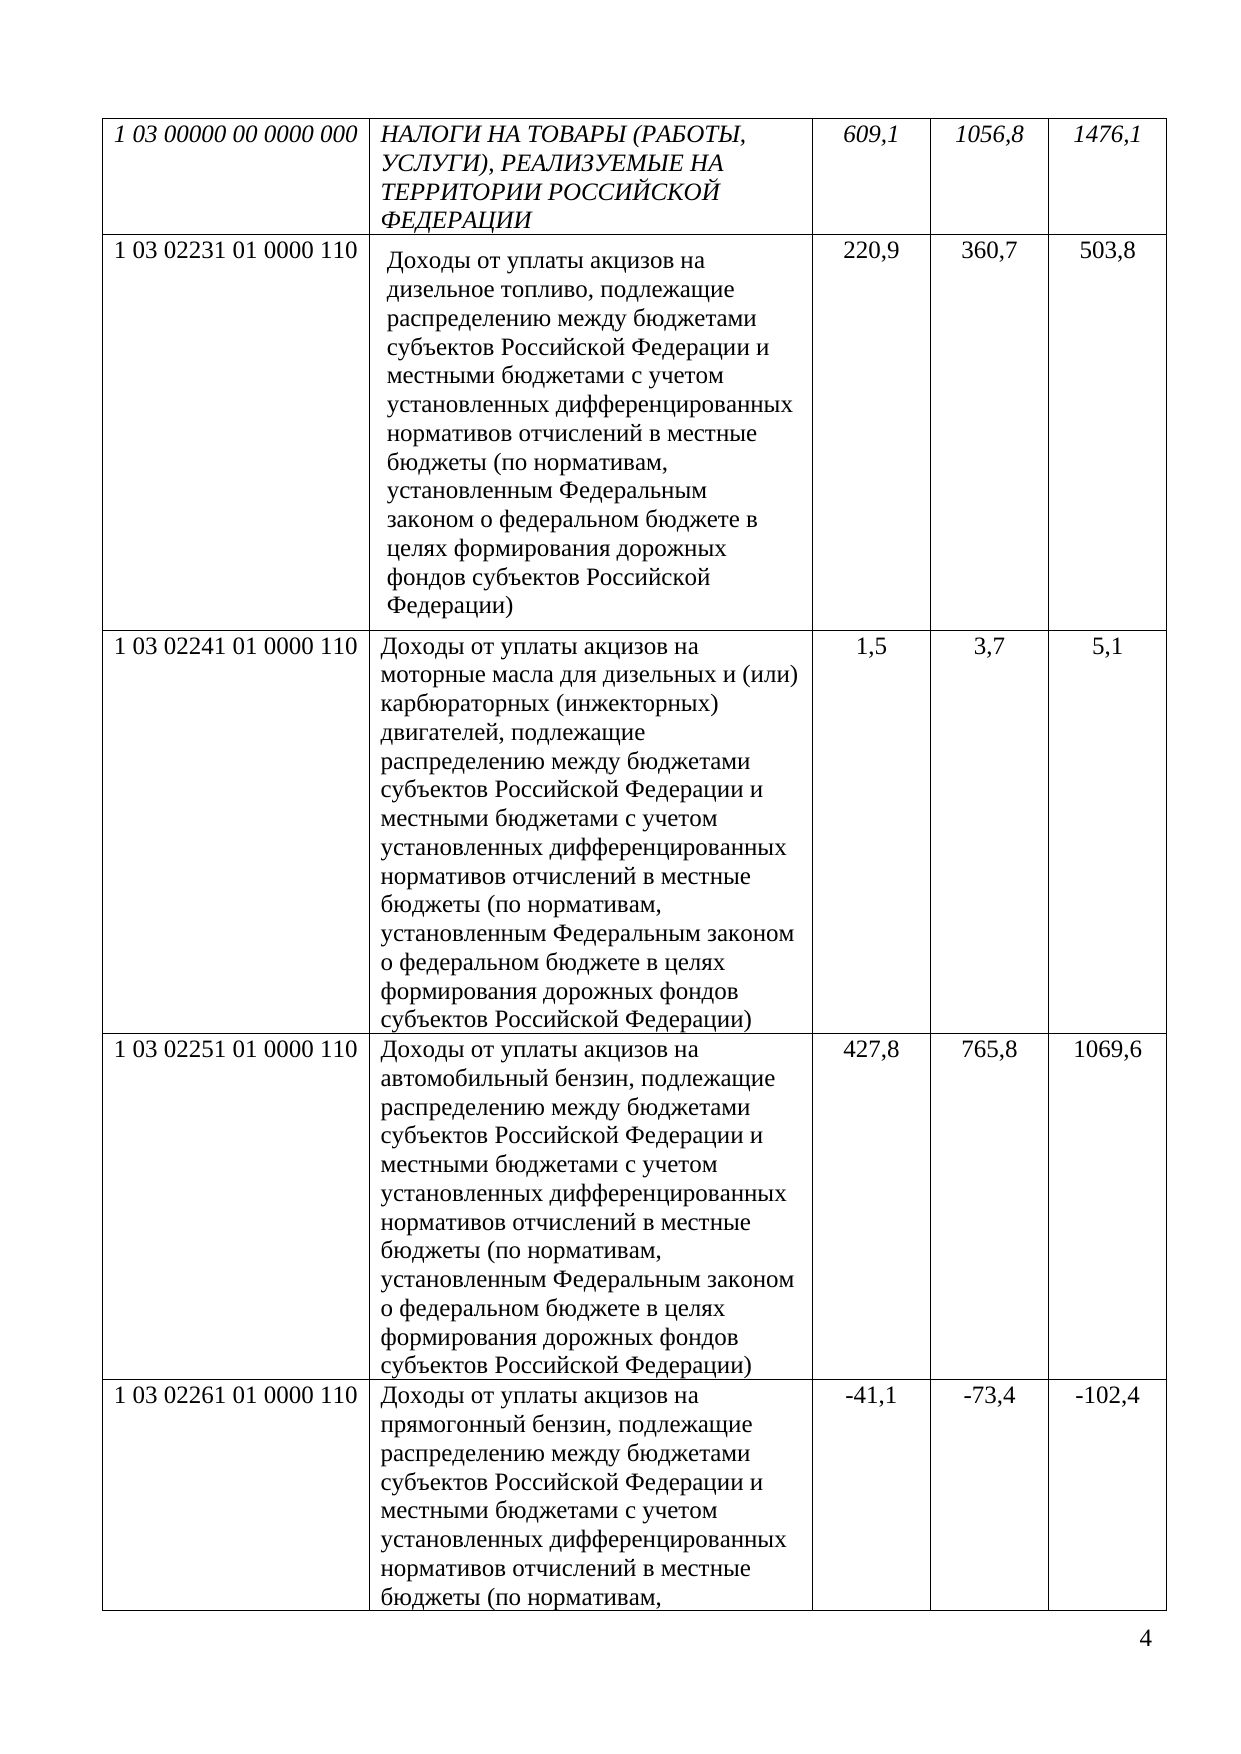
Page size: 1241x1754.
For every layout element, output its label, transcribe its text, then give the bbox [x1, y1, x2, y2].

table_cell 609,1 [813, 119, 930, 234]
table_cell 3,7 [931, 631, 1048, 1033]
table_cell 1069,6 [1049, 1034, 1166, 1379]
table_cell -41,1 [813, 1380, 930, 1610]
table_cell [370, 1380, 812, 1610]
table_cell -73,4 [931, 1380, 1048, 1610]
table_cell 1 03 00000 00 0000 000 [103, 119, 369, 234]
table_cell 1 03 02251 01 0000 110 [103, 1034, 369, 1379]
table_cell -102,4 [1049, 1380, 1166, 1610]
table_cell 1 03 02241 01 0000 110 [103, 631, 369, 1033]
table_cell 1056,8 [931, 119, 1048, 234]
table_cell 1,5 [813, 631, 930, 1033]
table_cell 503,8 [1049, 235, 1166, 630]
table_cell НАЛОГИ НА ТОВАРЫ (РАБОТЫ, УСЛУГИ), РЕАЛИЗУЕМЫЕ НА ТЕРРИТОРИИ РОССИЙСКОЙ ФЕДЕРАЦИИ [370, 119, 812, 234]
table_cell Доходы от уплаты акцизов на дизельное топливо, подлежащие распределению между бюджетами субъектов Российской Федерации и местными бюджетами с учетом установленных дифференцированных нормативов отчислений в местные бюджеты (по нормативам, установленным Федеральным законом о федеральном бюджете в целях формирования дорожных фондов субъектов Российской Федерации) [370, 235, 812, 630]
table_cell 220,9 [813, 235, 930, 630]
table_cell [103, 1380, 369, 1610]
table_cell 1476,1 [1049, 119, 1166, 234]
table_cell Доходы от уплаты акцизов на моторные масла для дизельных и (или) карбюраторных (инжекторных) двигателей, подлежащие распределению между бюджетами субъектов Российской Федерации и местными бюджетами с учетом установленных дифференцированных нормативов отчислений в местные бюджеты (по нормативам, установленным Федеральным законом о федеральном бюджете в целях формирования дорожных фондов субъектов Российской Федерации) [370, 631, 812, 1033]
table_cell Доходы от уплаты акцизов на автомобильный бензин, подлежащие распределению между бюджетами субъектов Российской Федерации и местными бюджетами с учетом установленных дифференцированных нормативов отчислений в местные бюджеты (по нормативам, установленным Федеральным законом о федеральном бюджете в целях формирования дорожных фондов субъектов Российской Федерации) [370, 1034, 812, 1379]
table_cell 5,1 [1049, 631, 1166, 1033]
table_cell 360,7 [931, 235, 1048, 630]
table_cell 765,8 [931, 1034, 1048, 1379]
table_cell 427,8 [813, 1034, 930, 1379]
table_cell 1 03 02231 01 0000 110 [103, 235, 369, 630]
